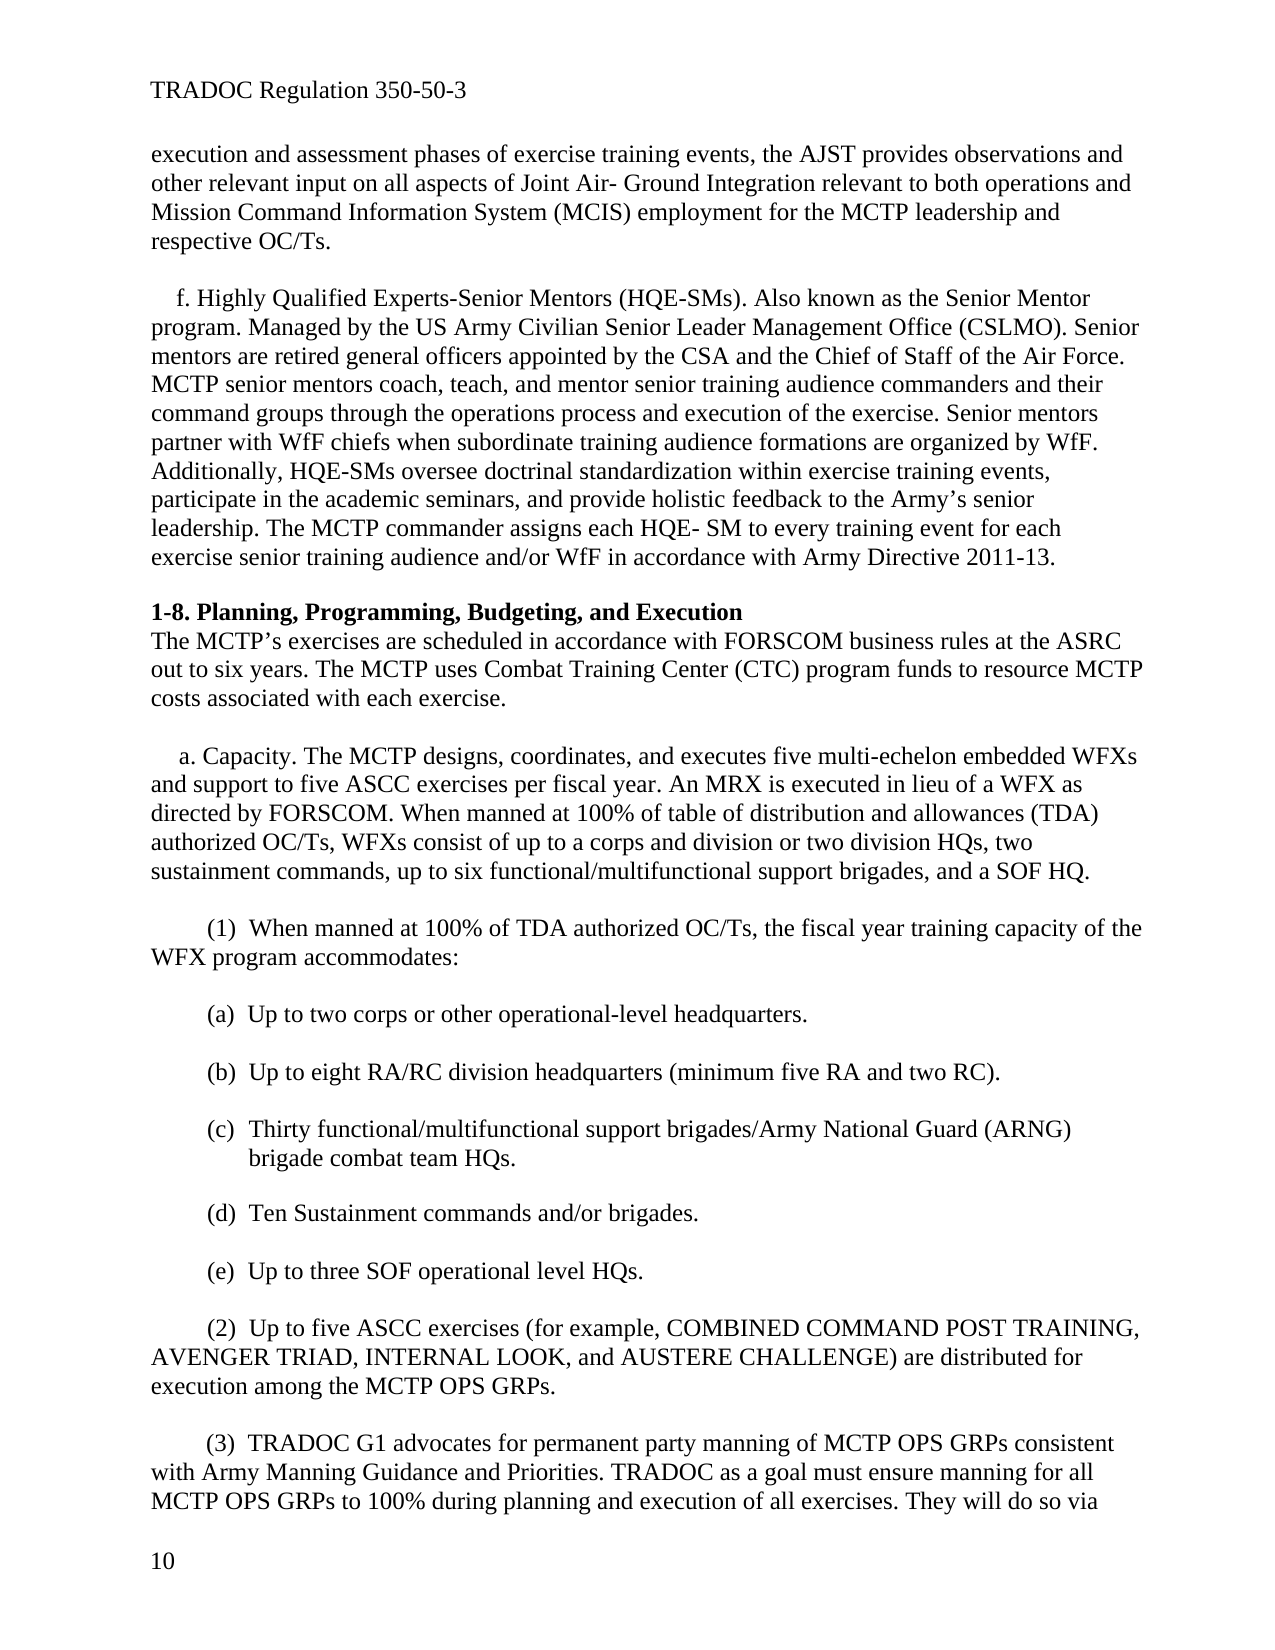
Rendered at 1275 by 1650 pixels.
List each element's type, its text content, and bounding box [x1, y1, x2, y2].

text The MCTP’s exercises are scheduled in accordance with FORSCOM business rules at the ASRC out to six years. The MCTP uses Combat Training Center (CTC) program funds to resource MCTP costs associated with each exercise. [151, 626, 1144, 712]
list Thirty functional/multifunctional support brigades/Army National Guard (ARNG) brigade combat team HQs. [207, 1114, 1144, 1172]
list Up to eight RA/RC division headquarters (minimum five RA and two RC). [207, 1057, 1144, 1086]
subtitle 1-8. Planning, Programming, Budgeting, and Execution [151, 597, 1144, 626]
list Capacity. The MCTP designs, coordinates, and executes five multi-echelon embedded WFXs and support to five ASCC exercises per fiscal year. An MRX is executed in lieu of a WFX as directed by FORSCOM. When manned at 100% of table of distribution and allowances (TDA) authorized OC/Ts, WFXs consist of up to a corps and division or two division HQs, two sustainment commands, up to six functional/multifunctional support brigades, and a SOF HQ. [151, 741, 1144, 884]
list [151, 139, 1144, 254]
list When manned at 100% of TDA authorized OC/Ts, the fiscal year training capacity of the WFX program accommodates: [151, 913, 1144, 971]
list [151, 1428, 1144, 1514]
list Up to three SOF operational level HQs. [207, 1256, 1144, 1284]
list Ten Sustainment commands and/or brigades. [207, 1198, 1144, 1227]
list f. Highly Qualified Experts-Senior Mentors (HQE-SMs). Also known as the Senior Mentor program. Managed by the US Army Civilian Senior Leader Management Office (CSLMO). Senior mentors are retired general officers appointed by the CSA and the Chief of Staff of the Air Force. MCTP senior mentors coach, teach, and mentor senior training audience commanders and their command groups through the operations process and execution of the exercise. Senior mentors partner with WfF chiefs when subordinate training audience formations are organized by WfF. Additionally, HQE-SMs oversee doctrinal standardization within exercise training events, participate in the academic seminars, and provide holistic feedback to the Army’s senior leadership. The MCTP commander assigns each HQE- SM to every training event for each exercise senior training audience and/or WfF in accordance with Army Directive 2011-13. [151, 283, 1144, 571]
list Up to two corps or other operational-level headquarters. [207, 999, 1144, 1028]
list Up to five ASCC exercises (for example, COMBINED COMMAND POST TRAINING, AVENGER TRIAD, INTERNAL LOOK, and AUSTERE CHALLENGE) are distributed for execution among the MCTP OPS GRPs. [151, 1313, 1144, 1399]
